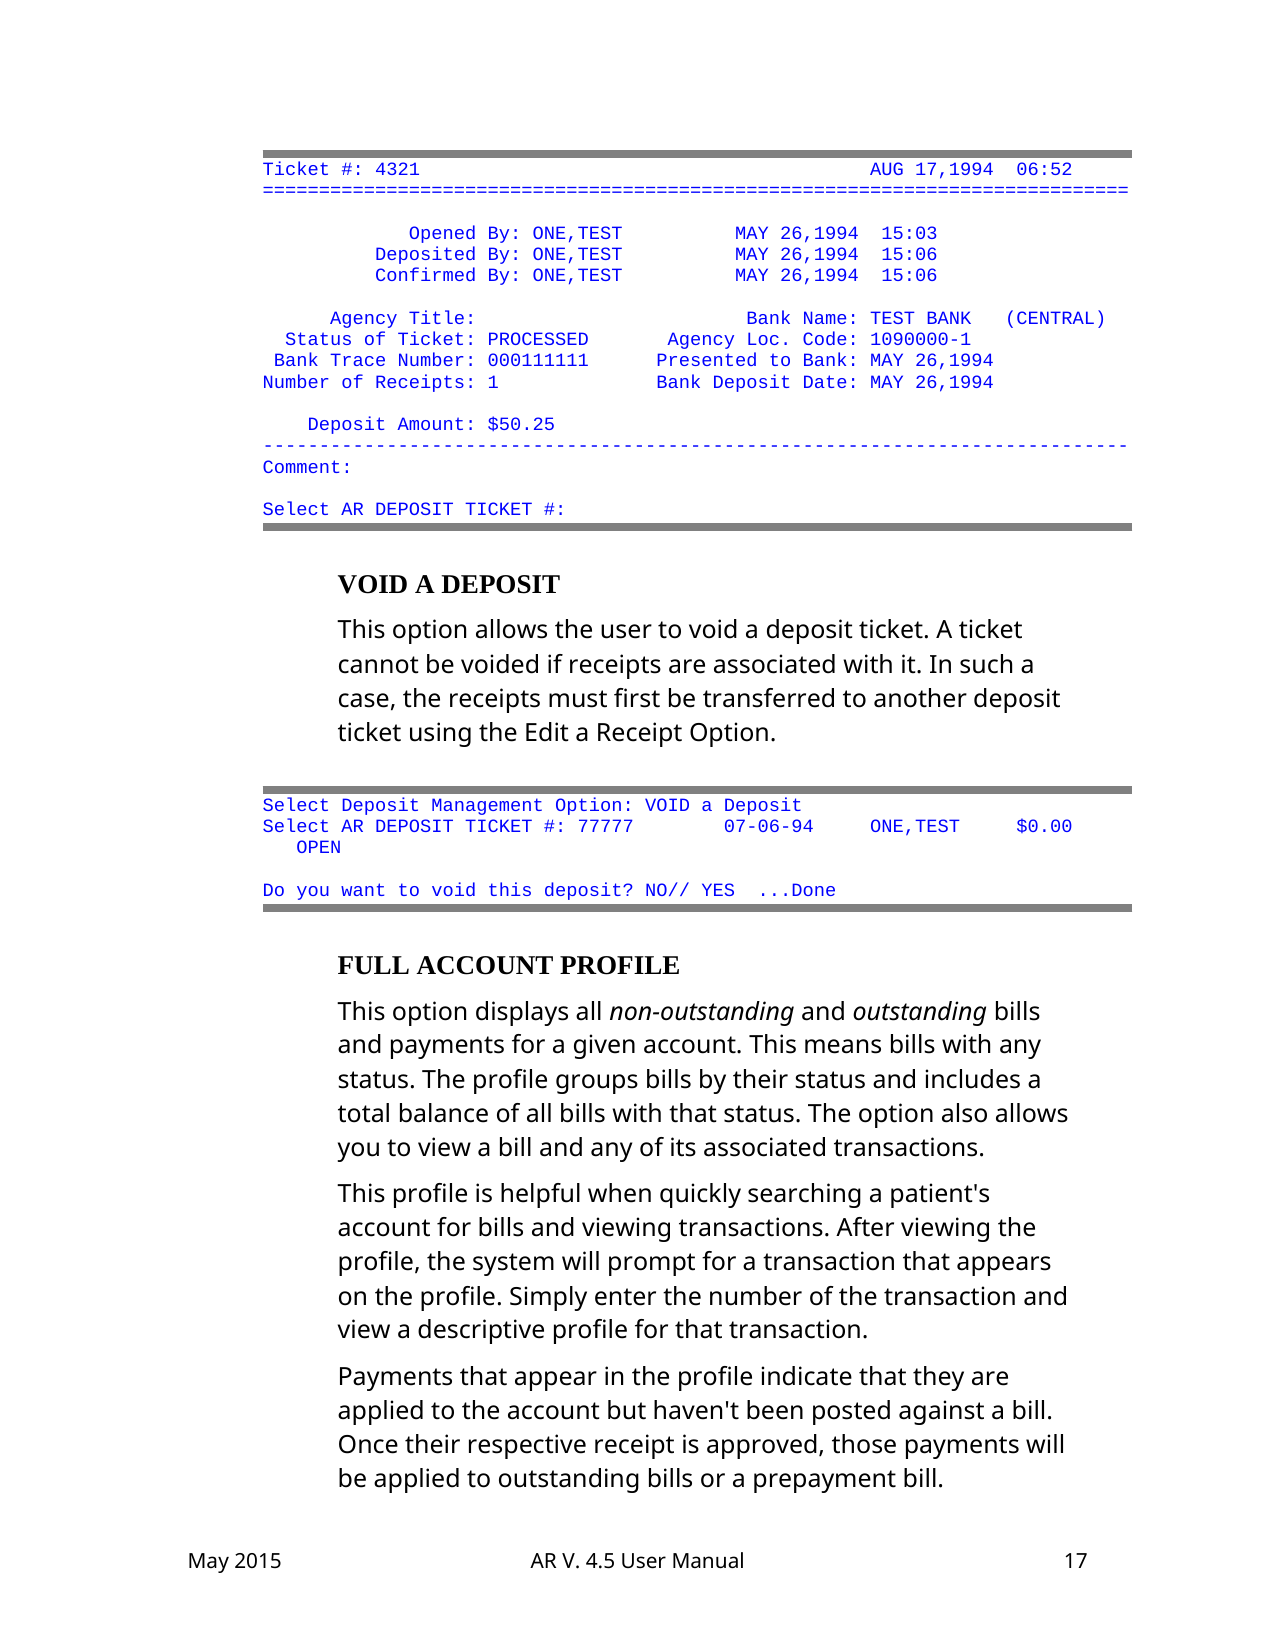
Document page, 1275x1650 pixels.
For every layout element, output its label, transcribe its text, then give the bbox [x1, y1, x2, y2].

text OPEN [262, 828, 1132, 859]
text Number of Receipts: 1 Bank Deposit Date: MAY 26,1994 [262, 362, 1132, 394]
text This option allows the user to void a deposit ticket. A ticket cannot be voided if receipts are associated with it. In such a case, the receipts must first be transferred to another deposit ticket using the Edit a Receipt Option. [337, 612, 1087, 748]
text Opened By: ONE,TEST [262, 214, 1132, 235]
text Deposit Amount: $50.25 [262, 405, 1132, 426]
text Ticket #: 4321 [262, 151, 1132, 171]
text Comment: [262, 447, 1132, 479]
text Payments that appear in the profile indicate that they are applied to the account but haven't been posted against a bill. Once their respective receipt is approved, those payments will be applied to outstanding bills or a prepayment bill. [337, 1359, 1087, 1495]
text Do you want to void this deposit? NO// YES ...Done [262, 871, 1132, 912]
text This profile is helpful when quickly searching a patient's account for bills and viewing transactions. After viewing the profile, the system will prompt for a transaction that appears on the profile. Simply enter the number of the transaction and view a descriptive profile for that transaction. [337, 1176, 1087, 1346]
subtitle void A DEPOSIT [337, 568, 1087, 600]
subtitle FULL ACCOUNT PROFILE [337, 949, 1087, 981]
text Bank Trace Number: 000111111 Presented to Bank: [262, 341, 1132, 362]
text Status of Ticket: PROCESSED Agency Loc. Code: 1090000-1 [262, 320, 1132, 341]
text ----------------------------------------------------------------------------- [262, 426, 1132, 447]
text Deposited By: ONE,TEST [262, 235, 1132, 256]
text Select AR DEPOSIT TICKET #: [262, 490, 1132, 531]
text Select Deposit Management Option: VOID a Deposit [262, 787, 1132, 807]
text Agency Title: Bank Name: TEST BANK (CENTRAL) [262, 299, 1132, 320]
text This option displays all non-outstanding and outstanding bills and payments for a given account. This means bills with any status. The profile groups bills by their status and includes a total balance of all bills with that status. The option also allows you to view a bill and any of its associated transactions. [337, 993, 1087, 1163]
text Confirmed By: ONE,TEST [262, 256, 1132, 287]
text Select AR DEPOSIT TICKET #: 77777 ONE,TEST $0.00 [262, 807, 1132, 828]
text ============================================================================= [262, 171, 1132, 202]
